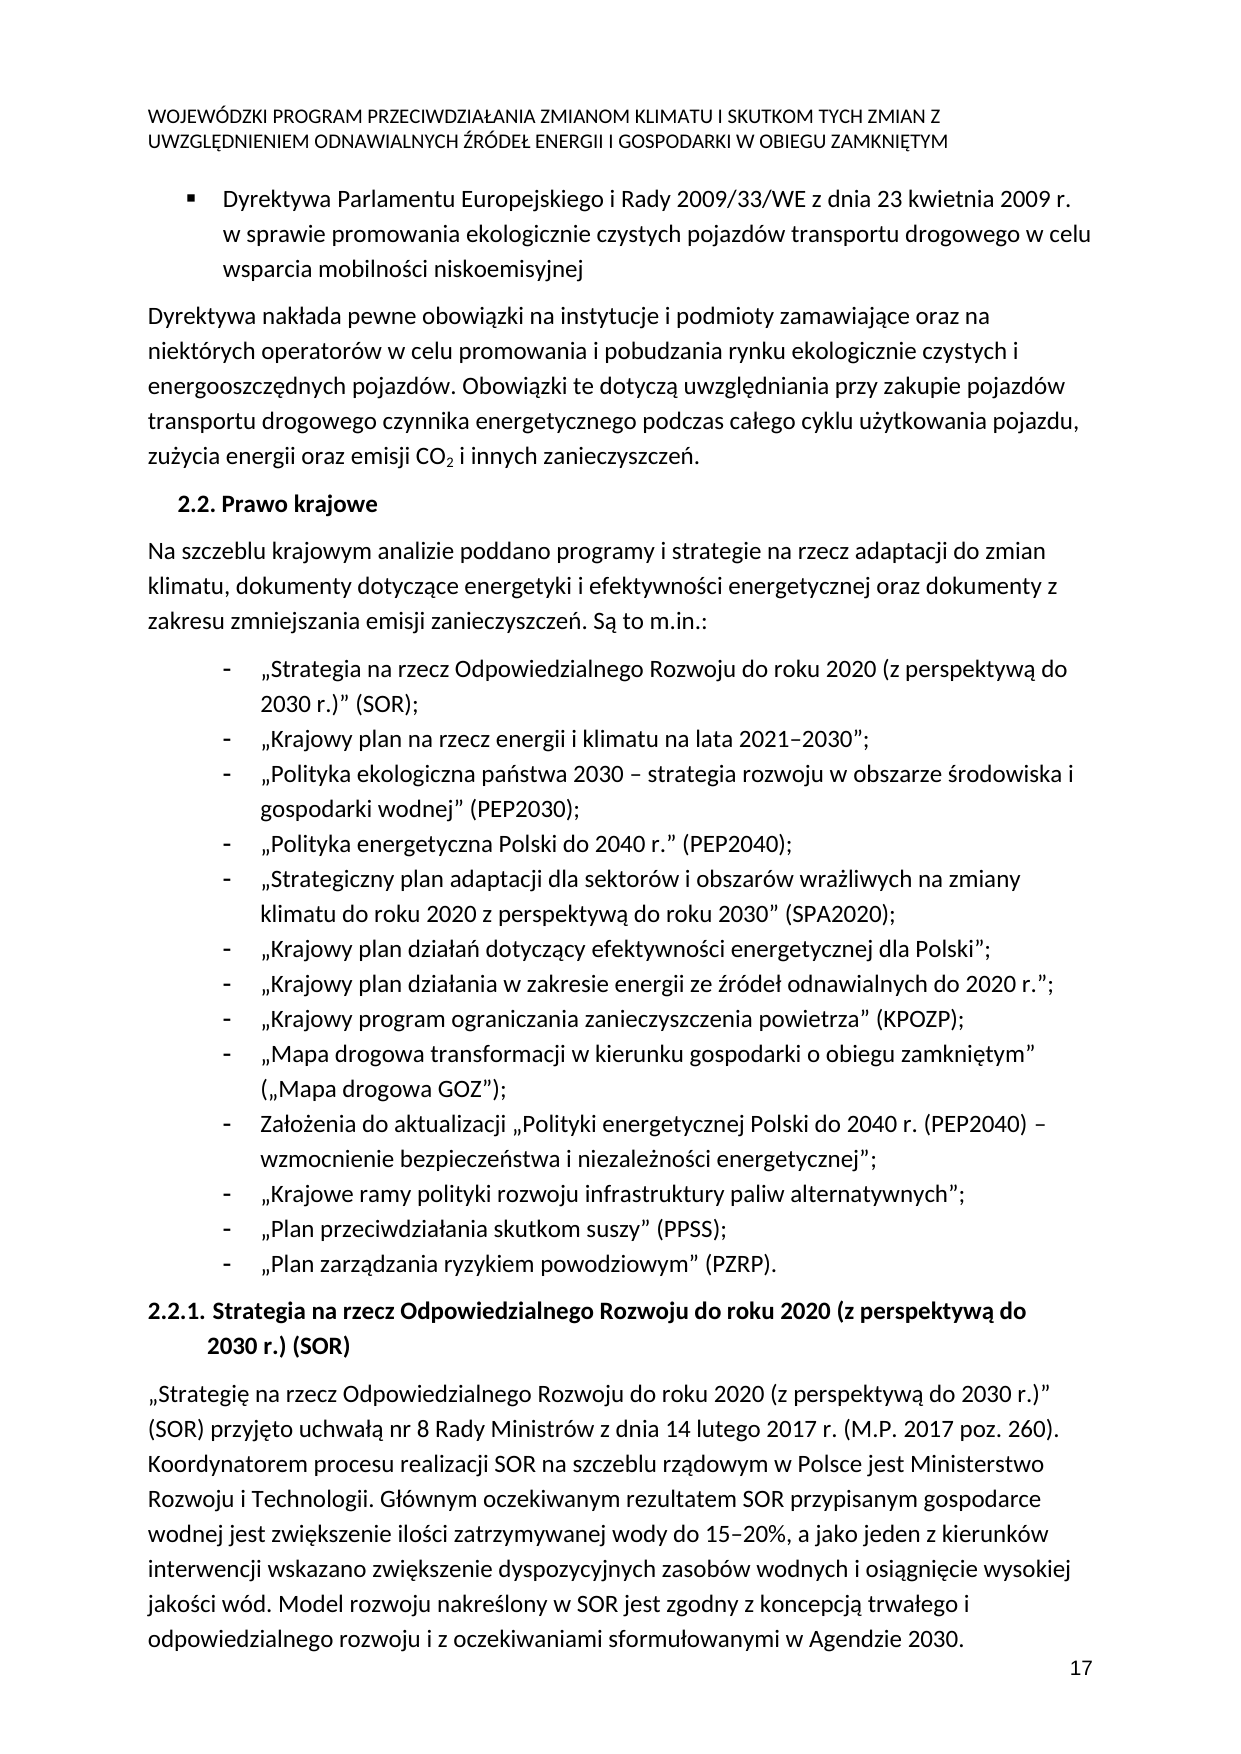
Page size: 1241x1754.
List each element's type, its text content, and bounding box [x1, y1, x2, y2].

list „Mapa drogowa transformacji w kierunku gospodarki o obiegu zamkniętym” („Mapa drogowa GOZ”); [223, 1038, 1092, 1103]
list „Polityka energetyczna Polski do 2040 r.” (PEP2040); [223, 828, 1092, 858]
list „Strategiczny plan adaptacji dla sektorów i obszarów wrażliwych na zmiany klimatu do roku 2020 z perspektywą do roku 2030” (SPA2020); [223, 863, 1092, 928]
list Prawo krajowe [177, 488, 1092, 518]
list „Plan zarządzania ryzykiem powodziowym” (PZRP). [223, 1248, 1092, 1278]
list „Krajowe ramy polityki rozwoju infrastruktury paliw alternatywnych”; [223, 1178, 1092, 1208]
list Dyrektywa Parlamentu Europejskiego i Rady 2009/33/WE z dnia 23 kwietnia 2009 r. w sprawie promowania ekologicznie czystych pojazdów transportu drogowego w celu wsparcia mobilności niskoemisyjnej [185, 183, 1092, 283]
list „Plan przeciwdziałania skutkom suszy” (PPSS); [223, 1213, 1092, 1243]
list „Strategia na rzecz Odpowiedzialnego Rozwoju do roku 2020 (z perspektywą do 2030 r.)” (SOR); [223, 653, 1092, 718]
list „Krajowy plan na rzecz energii i klimatu na lata 2021–2030”; [223, 723, 1092, 753]
text „Strategię na rzecz Odpowiedzialnego Rozwoju do roku 2020 (z perspektywą do 2030 r.)” (SOR) przyjęto uchwałą nr 8 Rady Ministrów z dnia 14 lutego 2017 r. (M.P. 2017 poz. 260). Koordynatorem procesu realizacji SOR na szczeblu rządowym w Polsce jest Ministerstwo Rozwoju i Technologii. Głównym oczekiwanym rezultatem SOR przypisanym gospodarce wodnej jest zwiększenie ilości zatrzymywanej wody do 15–20%, a jako jeden z kierunków interwencji wskazano zwiększenie dyspozycyjnych zasobów wodnych i osiągnięcie wysokiej jakości wód. Model rozwoju nakreślony w SOR jest zgodny z koncepcją trwałego i odpowiedzialnego rozwoju i z oczekiwaniami sformułowanymi w Agendzie 2030. [148, 1378, 1092, 1653]
text Na szczeblu krajowym analizie poddano programy i strategie na rzecz adaptacji do zmian klimatu, dokumenty dotyczące energetyki i efektywności energetycznej oraz dokumenty z zakresu zmniejszania emisji zanieczyszczeń. Są to m.in.: [148, 536, 1092, 636]
list „Krajowy program ograniczania zanieczyszczenia powietrza” (KPOZP); [223, 1003, 1092, 1033]
list „Polityka ekologiczna państwa 2030 – strategia rozwoju w obszarze środowiska i gospodarki wodnej” (PEP2030); [223, 758, 1092, 823]
text Dyrektywa nakłada pewne obowiązki na instytucje i podmioty zamawiające oraz na niektórych operatorów w celu promowania i pobudzania rynku ekologicznie czystych i energooszczędnych pojazdów. Obowiązki te dotyczą uwzględniania przy zakupie pojazdów transportu drogowego czynnika energetycznego podczas całego cyklu użytkowania pojazdu, zużycia energii oraz emisji CO2 i innych zanieczyszczeń. [148, 301, 1092, 471]
list „Krajowy plan działania w zakresie energii ze źródeł odnawialnych do 2020 r.”; [223, 968, 1092, 998]
list „Krajowy plan działań dotyczący efektywności energetycznej dla Polski”; [223, 933, 1092, 963]
list Założenia do aktualizacji „Polityki energetycznej Polski do 2040 r. (PEP2040) – wzmocnienie bezpieczeństwa i niezależności energetycznej”; [223, 1108, 1092, 1173]
list Strategia na rzecz Odpowiedzialnego Rozwoju do roku 2020 (z perspektywą do 2030 r.) (SOR) [148, 1296, 1092, 1361]
